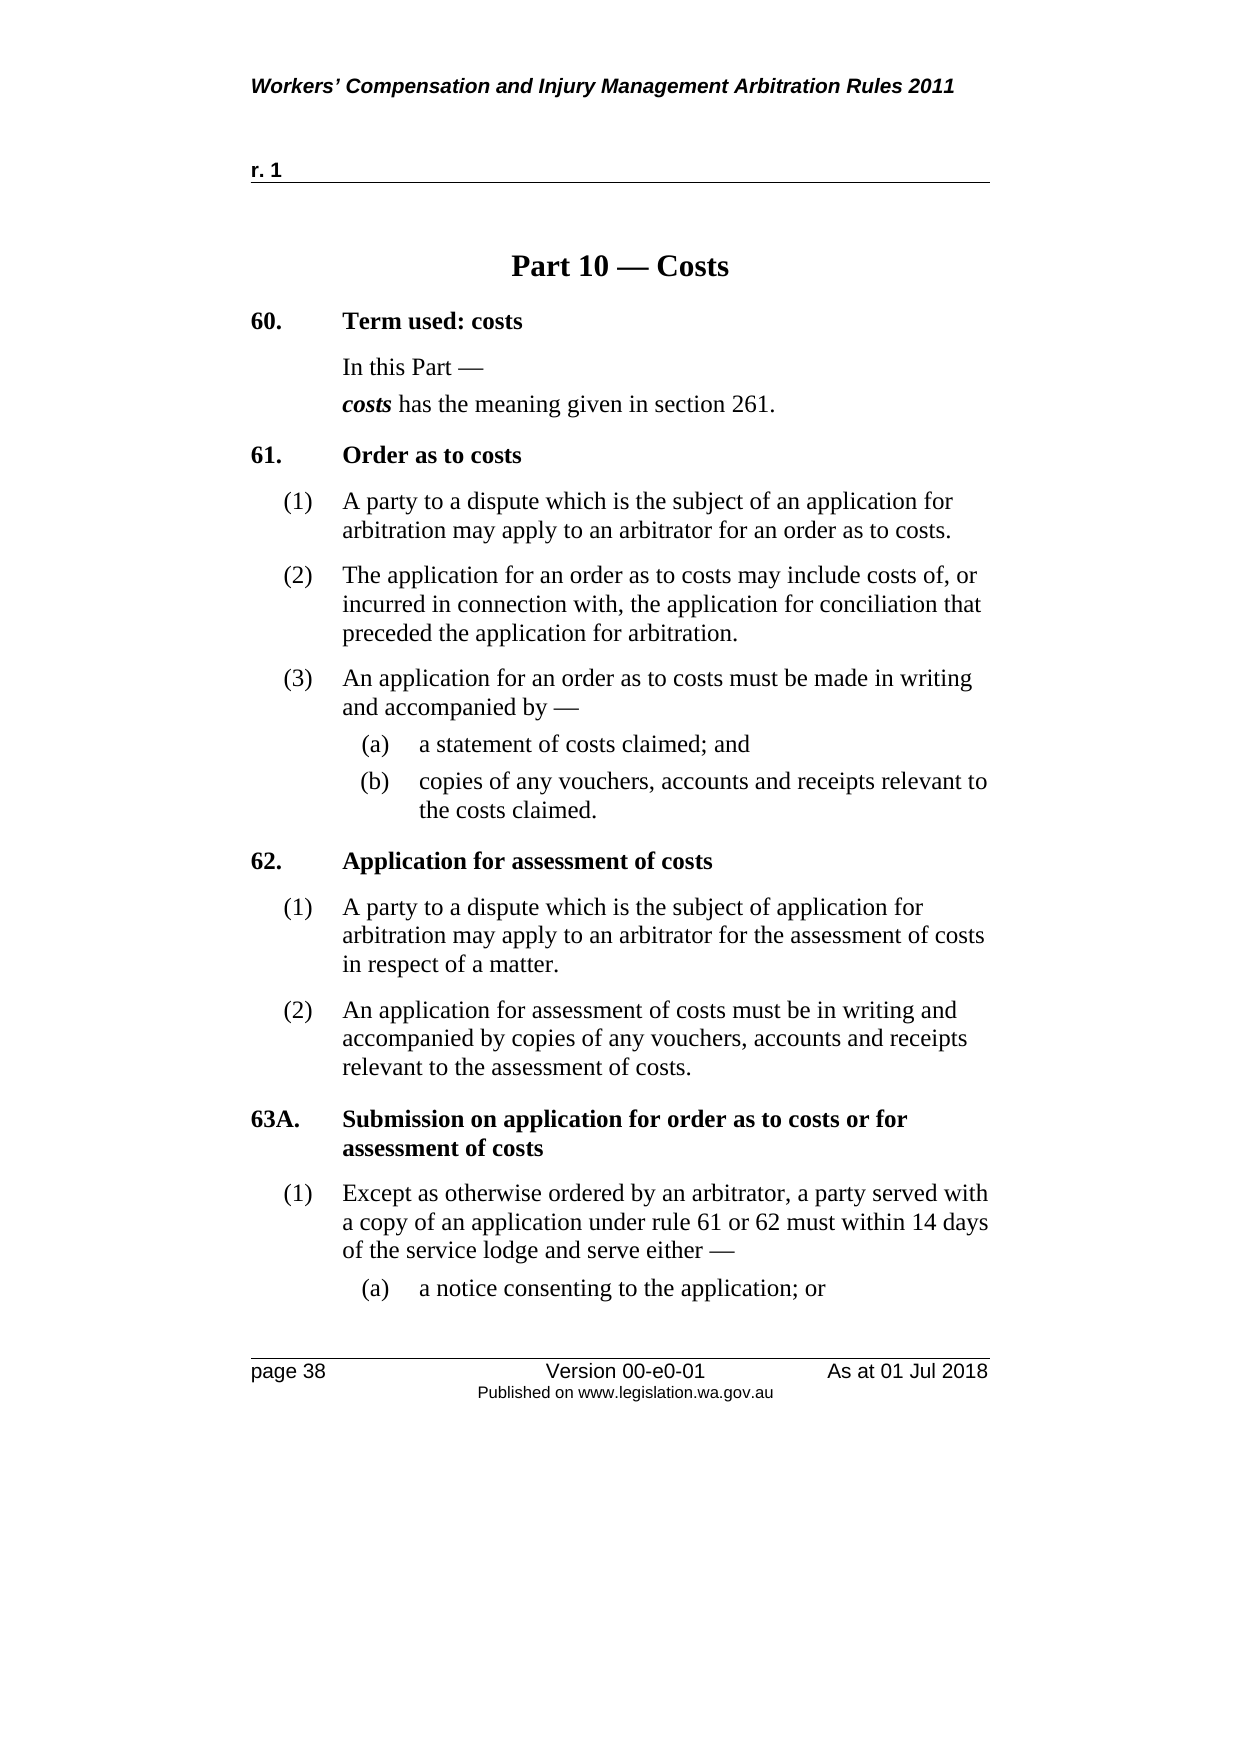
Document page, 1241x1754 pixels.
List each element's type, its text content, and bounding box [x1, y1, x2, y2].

text In this Part — [251, 352, 990, 381]
text (2) The application for an order as to costs may include costs of, or incurred in connection with, the application for conciliation that preceded the application for arbitration. [251, 560, 990, 646]
text (1) Except as otherwise ordered by an arbitrator, a party served with a copy of an application under rule 61 or 62 must within 14 days of the service lodge and serve either — [251, 1178, 990, 1264]
text (2) An application for assessment of costs must be in writing and accompanied by copies of any vouchers, accounts and receipts relevant to the assessment of costs. [251, 995, 990, 1081]
subtitle Part 10 — Costs [251, 247, 990, 283]
subtitle 61. Order as to costs [251, 441, 990, 469]
text costs has the meaning given in section 261. [251, 389, 990, 418]
text (b) copies of any vouchers, accounts and receipts relevant to the costs claimed. [251, 766, 990, 823]
text (1) A party to a dispute which is the subject of an application for arbitration may apply to an arbitrator for an order as to costs. [251, 486, 990, 543]
subtitle 62. Application for assessment of costs [251, 846, 990, 875]
text (a) a statement of costs claimed; and [251, 729, 990, 758]
subtitle 63A. Submission on application for order as to costs or for assessment of costs [251, 1104, 990, 1161]
text (3) An application for an order as to costs must be made in writing and accompanied by — [251, 663, 990, 721]
text (a) a notice consenting to the application; or [251, 1273, 990, 1301]
subtitle 60. Term used: costs [251, 306, 990, 335]
text (1) A party to a dispute which is the subject of application for arbitration may apply to an arbitrator for the assessment of costs in respect of a matter. [251, 892, 990, 978]
